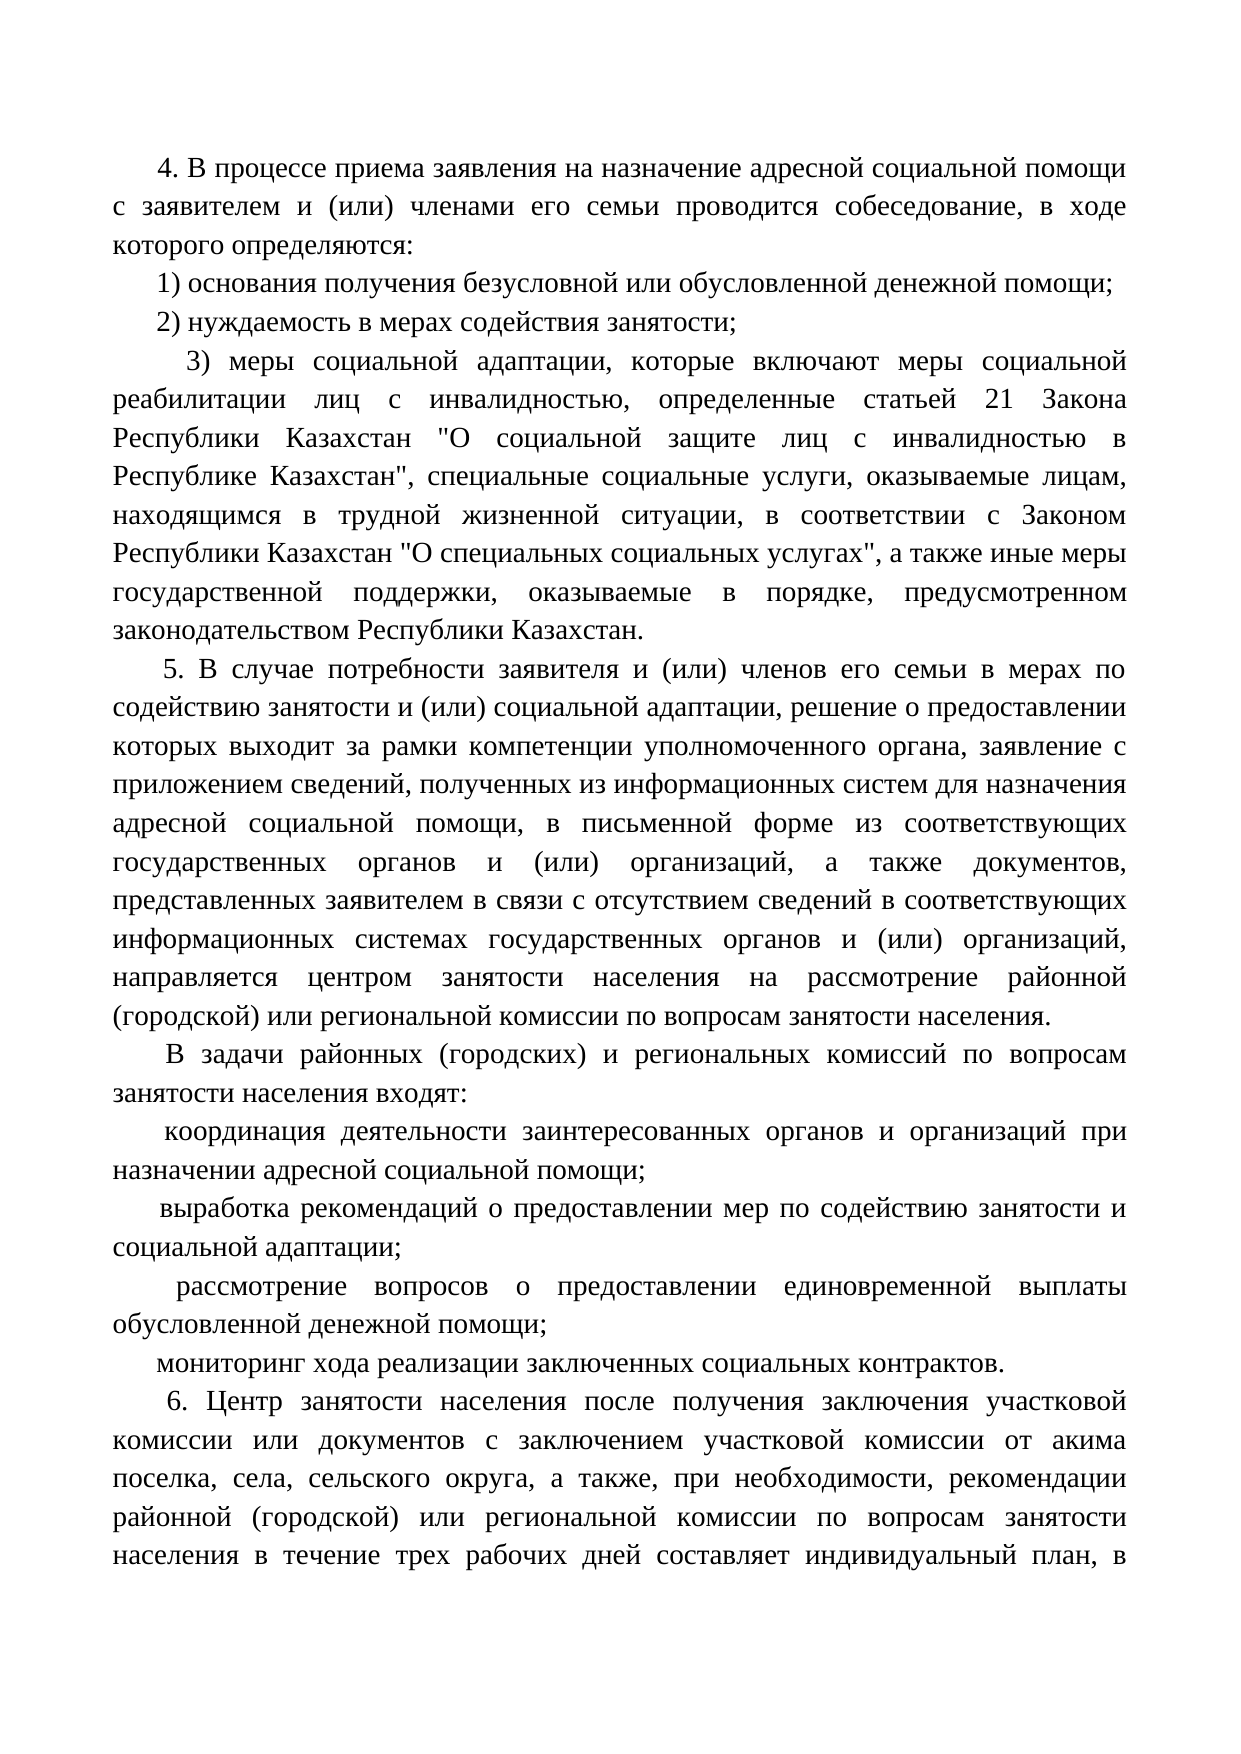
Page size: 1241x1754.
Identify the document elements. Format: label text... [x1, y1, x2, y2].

text 2) нуждаемость в мерах содействия занятости; [112, 304, 1128, 338]
text 4. В процессе приема заявления на назначение адресной социальной помощи с заявителем и (или) членами его семьи проводится собеседование, в ходе которого определяются: [112, 150, 1128, 261]
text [112, 1383, 1128, 1571]
text мониторинг хода реализации заключенных социальных контрактов. [112, 1345, 1128, 1378]
text 3) меры социальной адаптации, которые включают меры социальной реабилитации лиц с инвалидностью, определенные статьей 21 Закона Республики Казахстан "О социальной защите лиц с инвалидностью в Республике Казахстан", специальные социальные услуги, оказываемые лицам, находящимся в трудной жизненной ситуации, в соответствии с Законом Республики Казахстан "О специальных социальных услугах", а также иные меры государственной поддержки, оказываемые в порядке, предусмотренном законодательством Республики Казахстан. [112, 343, 1128, 646]
text 1) основания получения безусловной или обусловленной денежной помощи; [112, 266, 1128, 299]
text 5. В случае потребности заявителя и (или) членов его семьи в мерах по содействию занятости и (или) социальной адаптации, решение о предоставлении которых выходит за рамки компетенции уполномоченного органа, заявление с приложением сведений, полученных из информационных систем для назначения адресной социальной помощи, в письменной форме из соответствующих государственных органов и (или) организаций, а также документов, представленных заявителем в связи с отсутствием сведений в соответствующих информационных системах государственных органов и (или) организаций, направляется центром занятости населения на рассмотрение районной (городской) или региональной комиссии по вопросам занятости населения. [112, 651, 1128, 1031]
text координация деятельности заинтересованных органов и организаций при назначении адресной социальной помощи; [112, 1113, 1128, 1186]
text В задачи районных (городских) и региональных комиссий по вопросам занятости населения входят: [112, 1036, 1128, 1108]
text рассмотрение вопросов о предоставлении единовременной выплаты обусловленной денежной помощи; [112, 1268, 1128, 1340]
text выработка рекомендаций о предоставлении мер по содействию занятости и социальной адаптации; [112, 1191, 1128, 1263]
